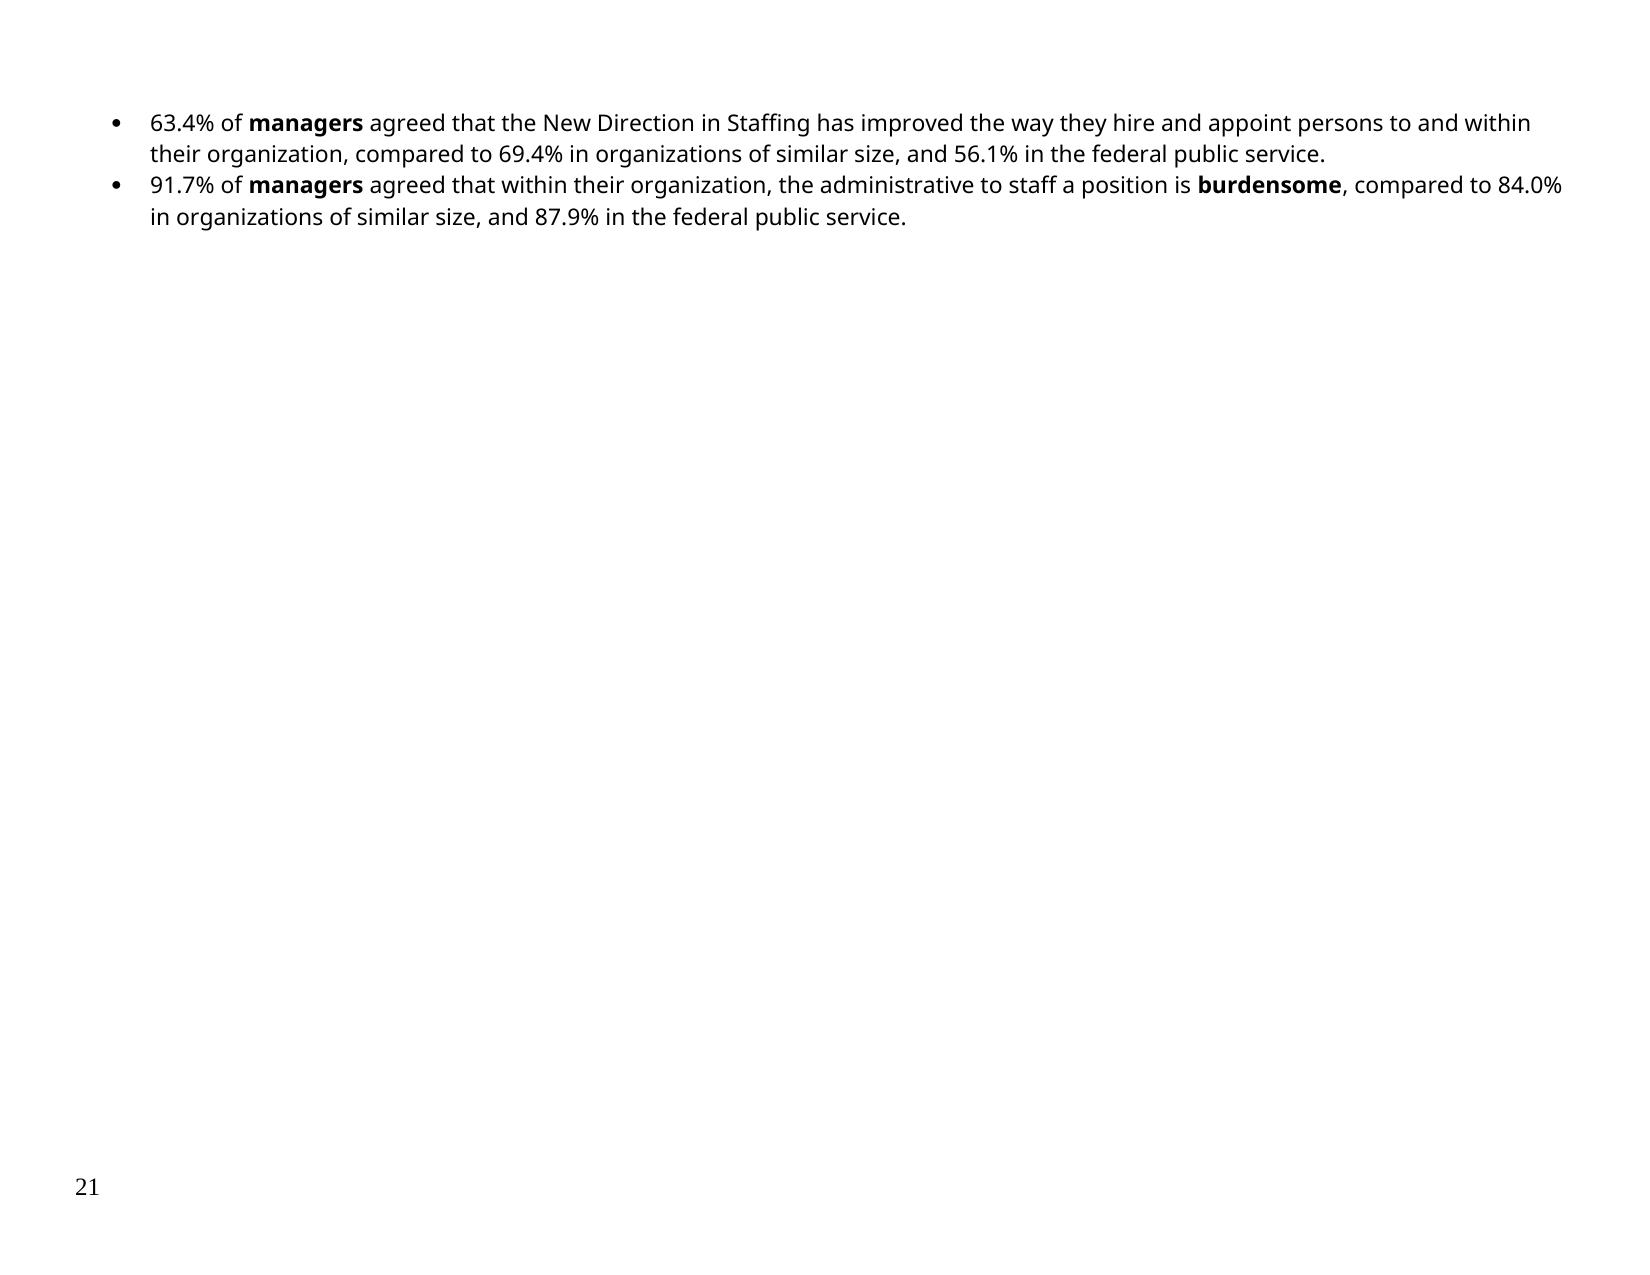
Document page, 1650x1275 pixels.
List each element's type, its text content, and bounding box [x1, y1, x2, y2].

list 63.4% of managers agreed that the New Direction in Staffing has improved the way they hire and appoint persons to and within their organization, compared to 69.4% in organizations of similar size, and 56.1% in the federal public service. [112, 107, 1575, 169]
list 91.7% of managers agreed that within their organization, the administrative to staff a position is burdensome, compared to 84.0% in organizations of similar size, and 87.9% in the federal public service. [112, 169, 1575, 232]
